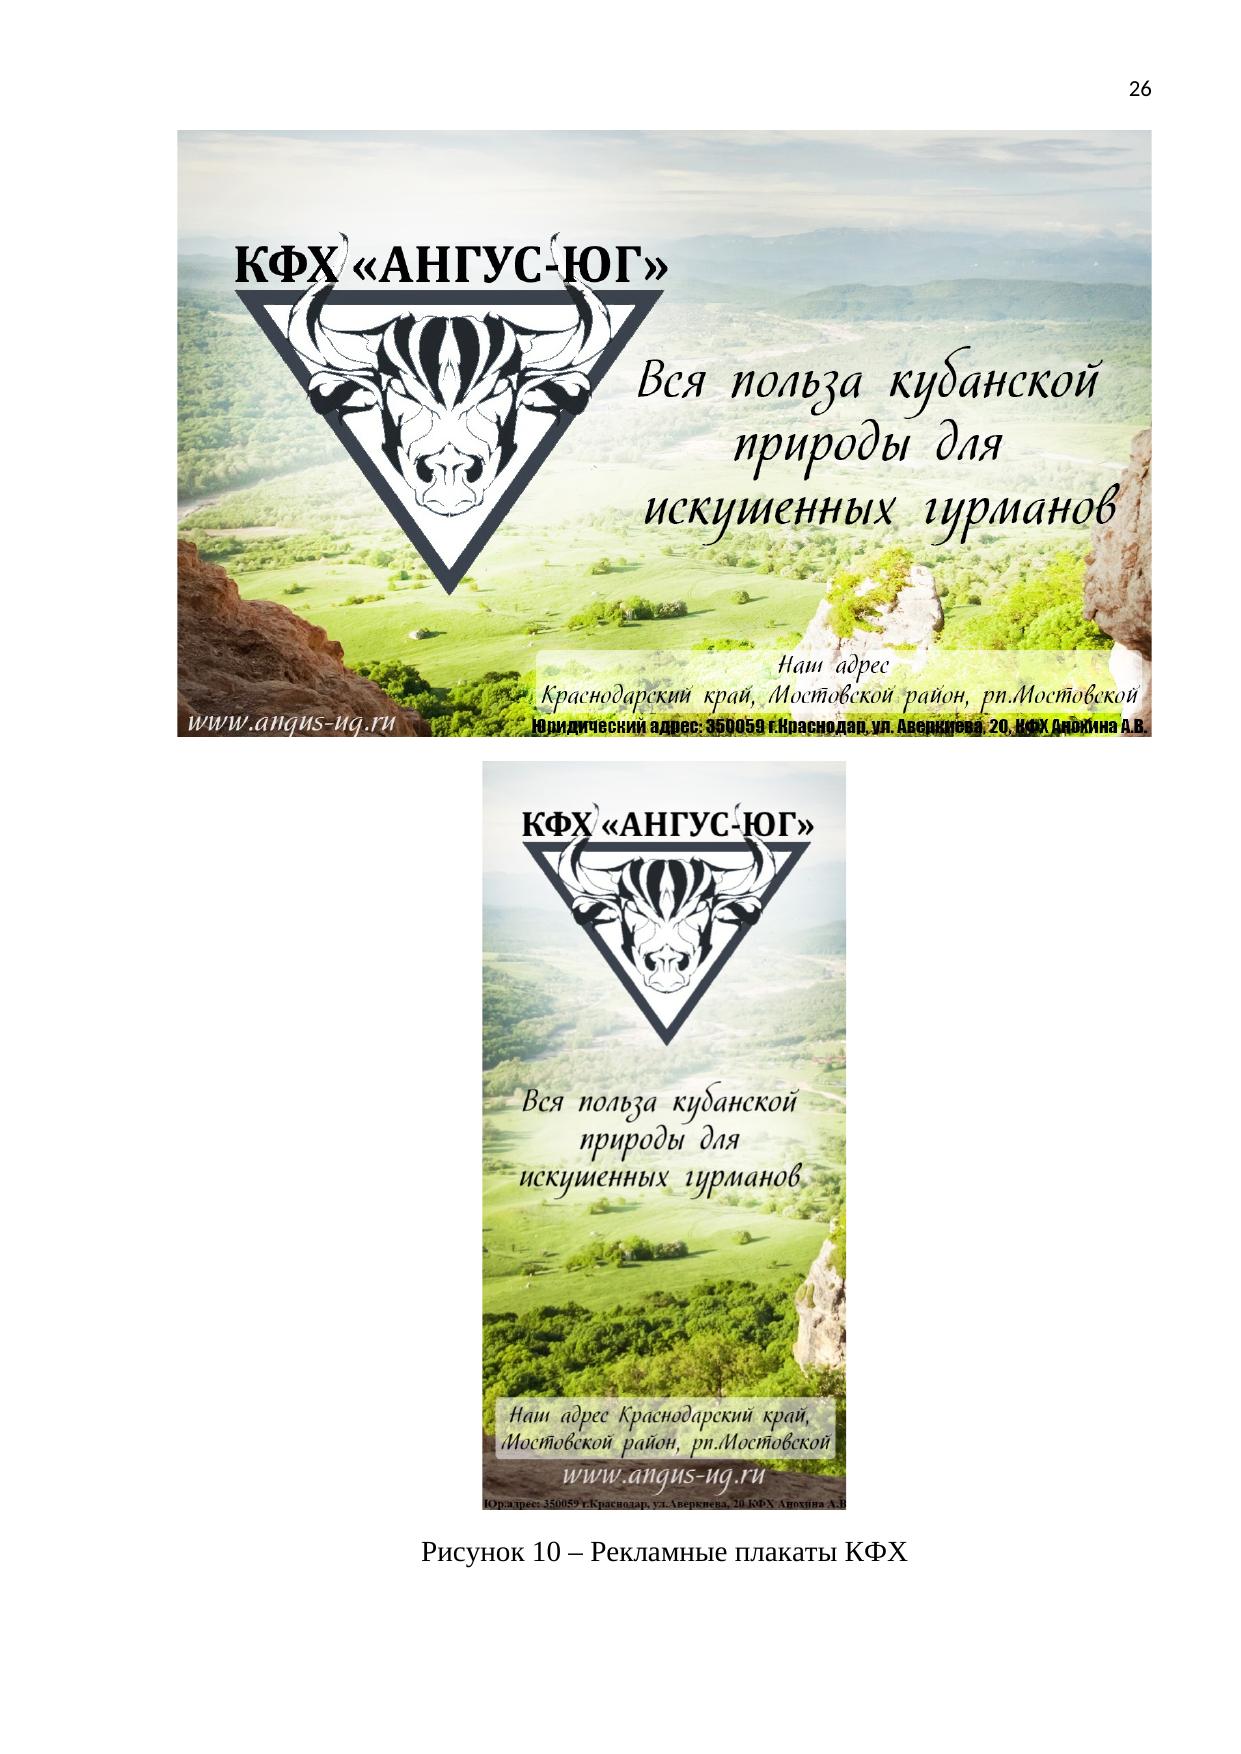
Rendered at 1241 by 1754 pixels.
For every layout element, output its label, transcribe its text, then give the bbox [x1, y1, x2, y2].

picture [482, 761, 847, 1510]
text Рисунок 10 – Рекламные плакаты КФХ [177, 1534, 1152, 1568]
picture [177, 130, 1152, 737]
